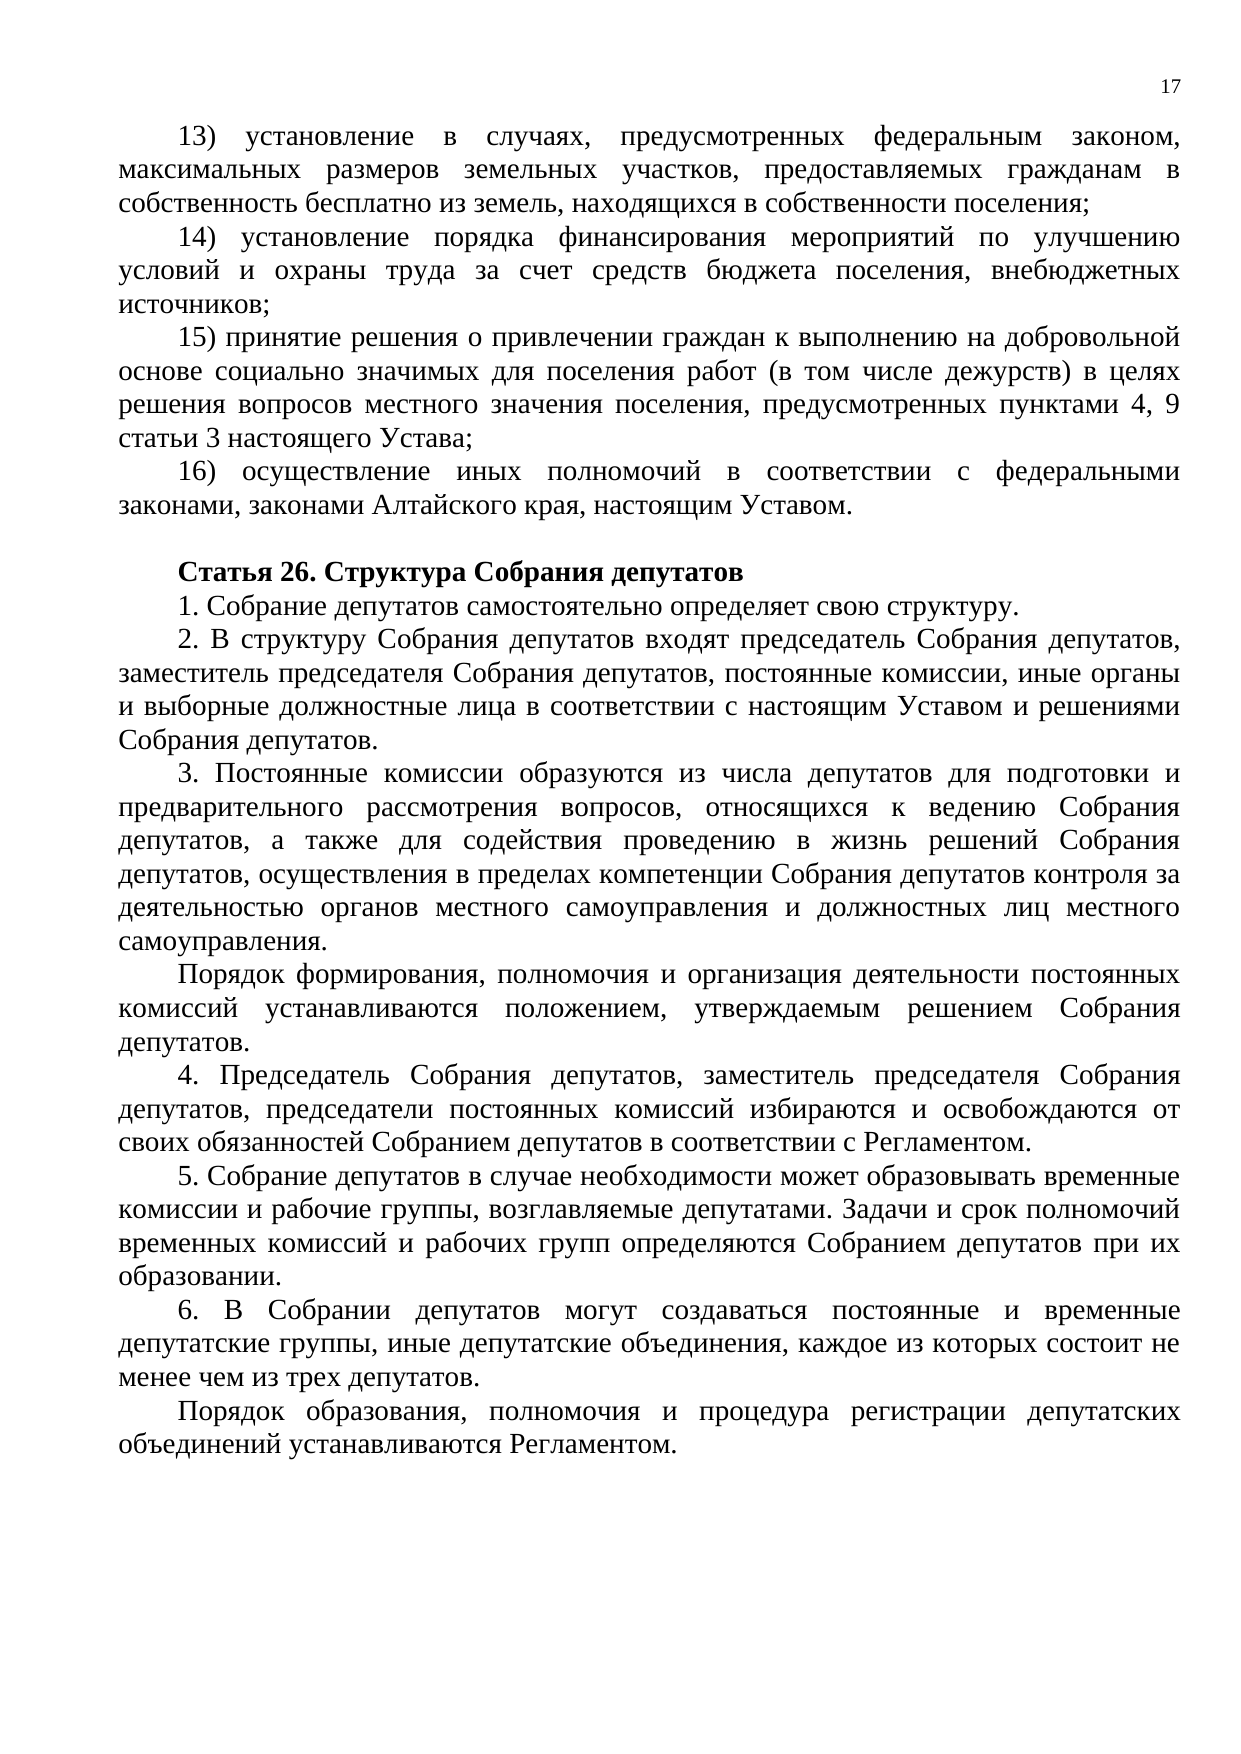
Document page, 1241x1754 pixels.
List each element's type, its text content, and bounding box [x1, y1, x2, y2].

text 13) установление в случаях, предусмотренных федеральным законом, максимальных размеров земельных участков, предоставляемых гражданам в собственность бесплатно из земель, находящихся в собственности поселения; [118, 118, 1181, 219]
text Порядок формирования, полномочия и организация деятельности постоянных комиссий устанавливаются положением, утверждаемым решением Собрания депутатов. [118, 957, 1181, 1057]
text 6. В Собрании депутатов могут создаваться постоянные и временные депутатские группы, иные депутатские объединения, каждое из которых состоит не менее чем из трех депутатов. [118, 1292, 1181, 1393]
text 2. В структуру Собрания депутатов входят председатель Собрания депутатов, заместитель председателя Собрания депутатов, постоянные комиссии, иные органы и выборные должностные лица в соответствии с настоящим Уставом и решениями Собрания депутатов. [118, 621, 1181, 755]
text 14) установление порядка финансирования мероприятий по улучшению условий и охраны труда за счет средств бюджета поселения, внебюджетных источников; [118, 219, 1181, 319]
text Порядок образования, полномочия и процедура регистрации депутатских объединений устанавливаются Регламентом. [118, 1393, 1181, 1460]
text 4. Председатель Собрания депутатов, заместитель председателя Собрания депутатов, председатели постоянных комиссий избираются и освобождаются от своих обязанностей Собранием депутатов в соответствии с Регламентом. [118, 1057, 1181, 1158]
text 16) осуществление иных полномочий в соответствии с федеральными законами, законами Алтайского края, настоящим Уставом. [118, 453, 1181, 521]
subtitle Статья 26. Структура Собрания депутатов [118, 554, 1181, 588]
text 15) принятие решения о привлечении граждан к выполнению на добровольной основе социально значимых для поселения работ (в том числе дежурств) в целях решения вопросов местного значения поселения, предусмотренных пунктами 4, 9 статьи 3 настоящего Устава; [118, 319, 1181, 453]
text 3. Постоянные комиссии образуются из числа депутатов для подготовки и предварительного рассмотрения вопросов, относящихся к ведению Собрания депутатов, а также для содействия проведению в жизнь решений Собрания депутатов, осуществления в пределах компетенции Собрания депутатов контроля за деятельностью органов местного самоуправления и должностных лиц местного самоуправления. [118, 755, 1181, 957]
text 5. Собрание депутатов в случае необходимости может образовывать временные комиссии и рабочие группы, возглавляемые депутатами. Задачи и срок полномочий временных комиссий и рабочих групп определяются Собранием депутатов при их образовании. [118, 1158, 1181, 1292]
text 1. Собрание депутатов самостоятельно определяет свою структуру. [118, 588, 1181, 621]
